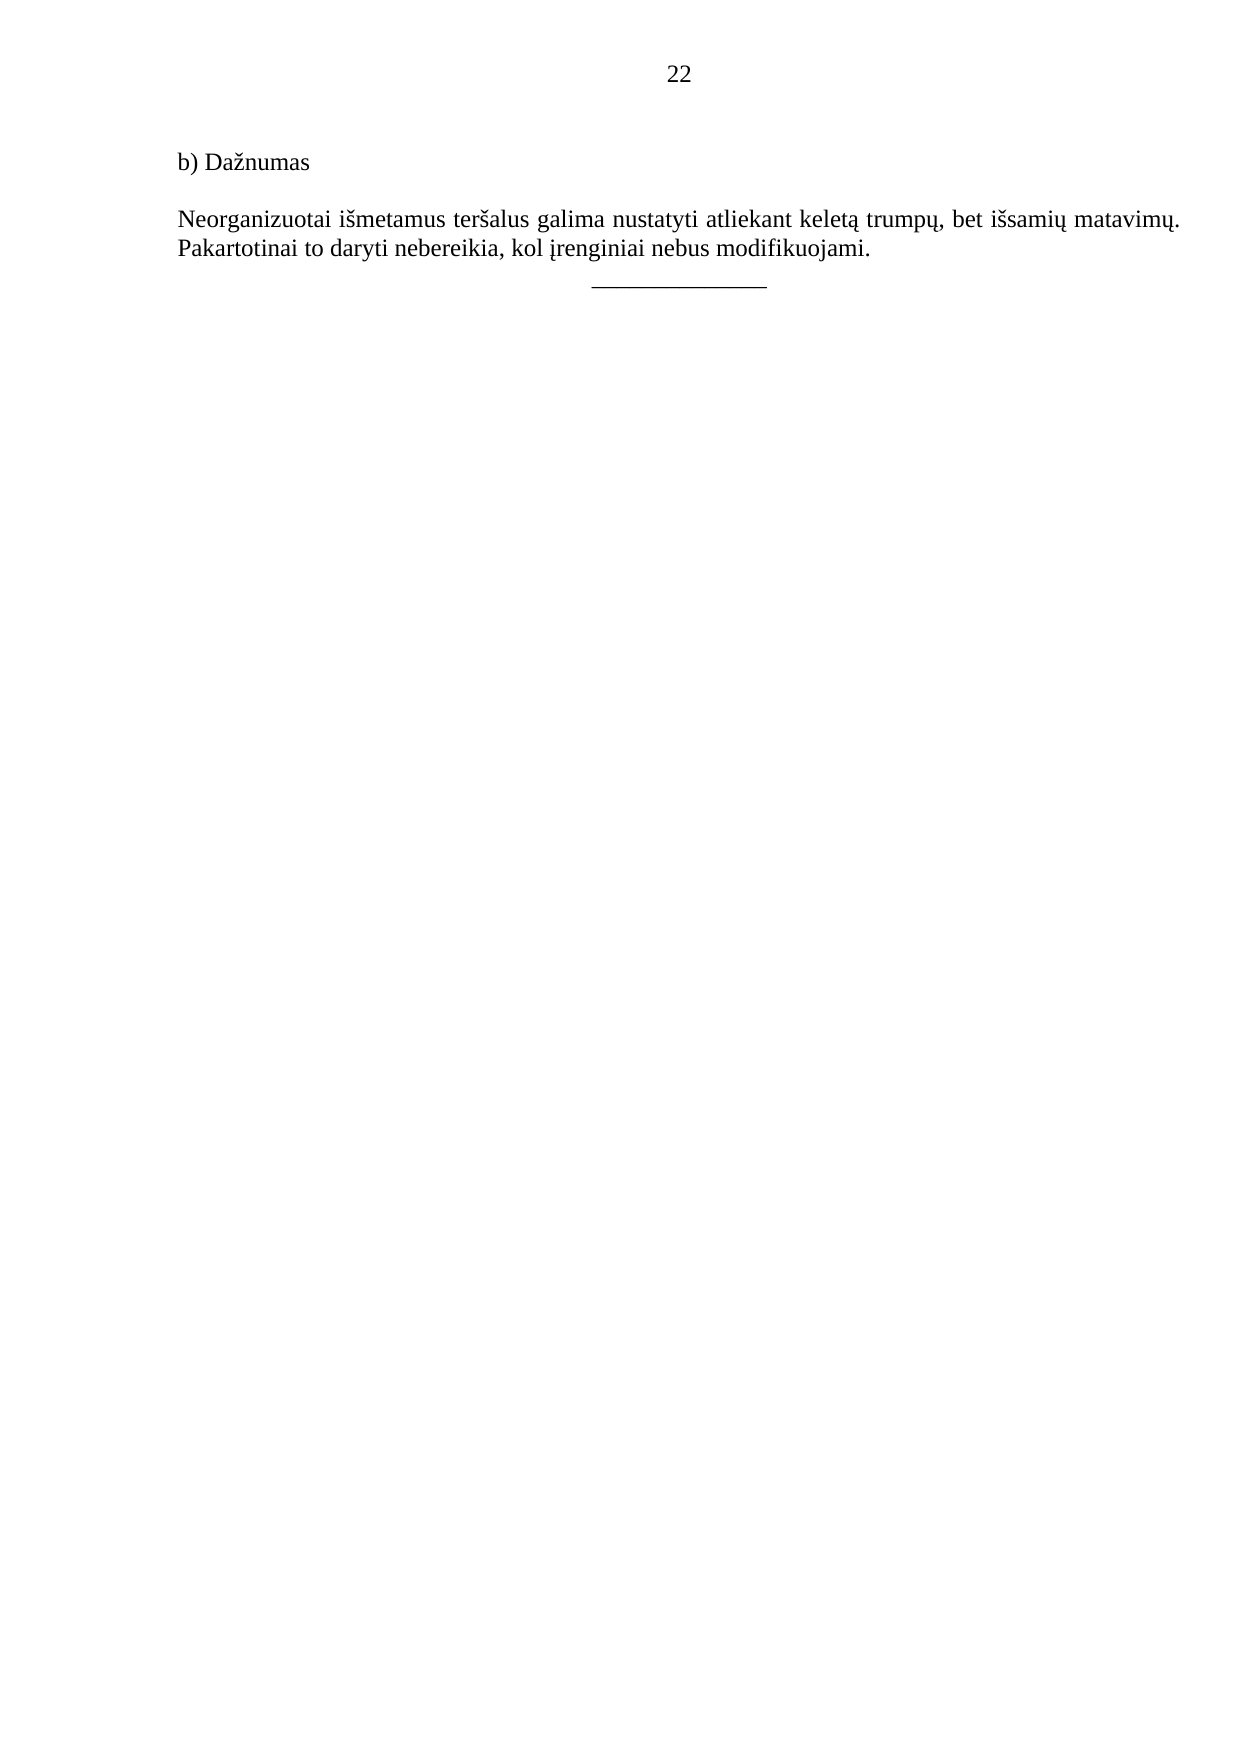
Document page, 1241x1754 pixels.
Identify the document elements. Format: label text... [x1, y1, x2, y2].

text Neorganizuotai išmetamus teršalus galima nustatyti atliekant keletą trumpų, bet išsamių matavimų. Pakartotinai to daryti nebereikia, kol įrenginiai nebus modifikuojami. [177, 204, 1181, 262]
text ______________ [177, 262, 1181, 291]
text b) Dažnumas [177, 147, 1181, 176]
